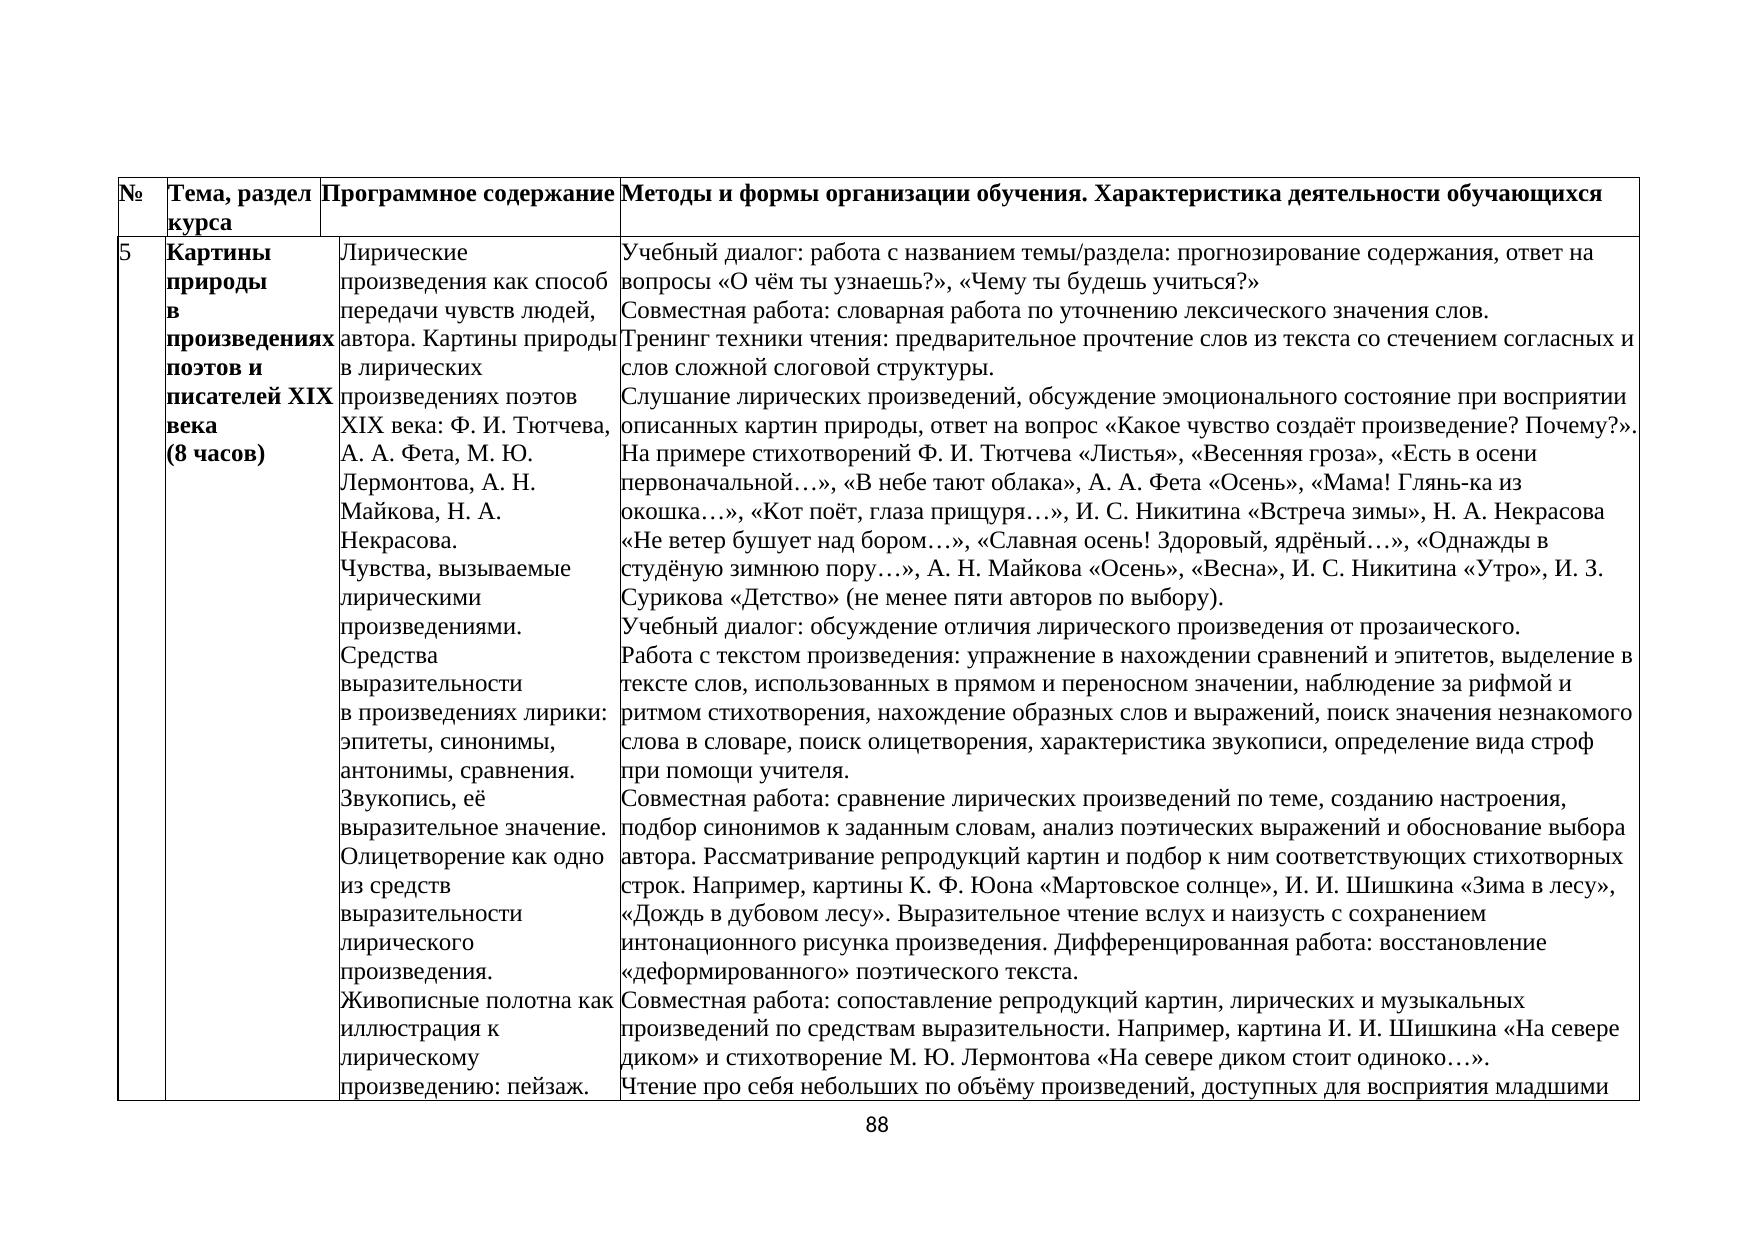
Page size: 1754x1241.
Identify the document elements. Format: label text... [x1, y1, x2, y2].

table_header Тема, раздел курса [168, 178, 320, 236]
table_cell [340, 237, 620, 1100]
table_header № [119, 178, 167, 236]
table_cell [621, 237, 1639, 1100]
table_header Методы и формы организации обучения. Характеристика деятельности обучающихся [621, 178, 1639, 236]
table_cell 5 [119, 237, 165, 1100]
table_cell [166, 237, 339, 1100]
table_header Программное содержание [321, 178, 620, 236]
